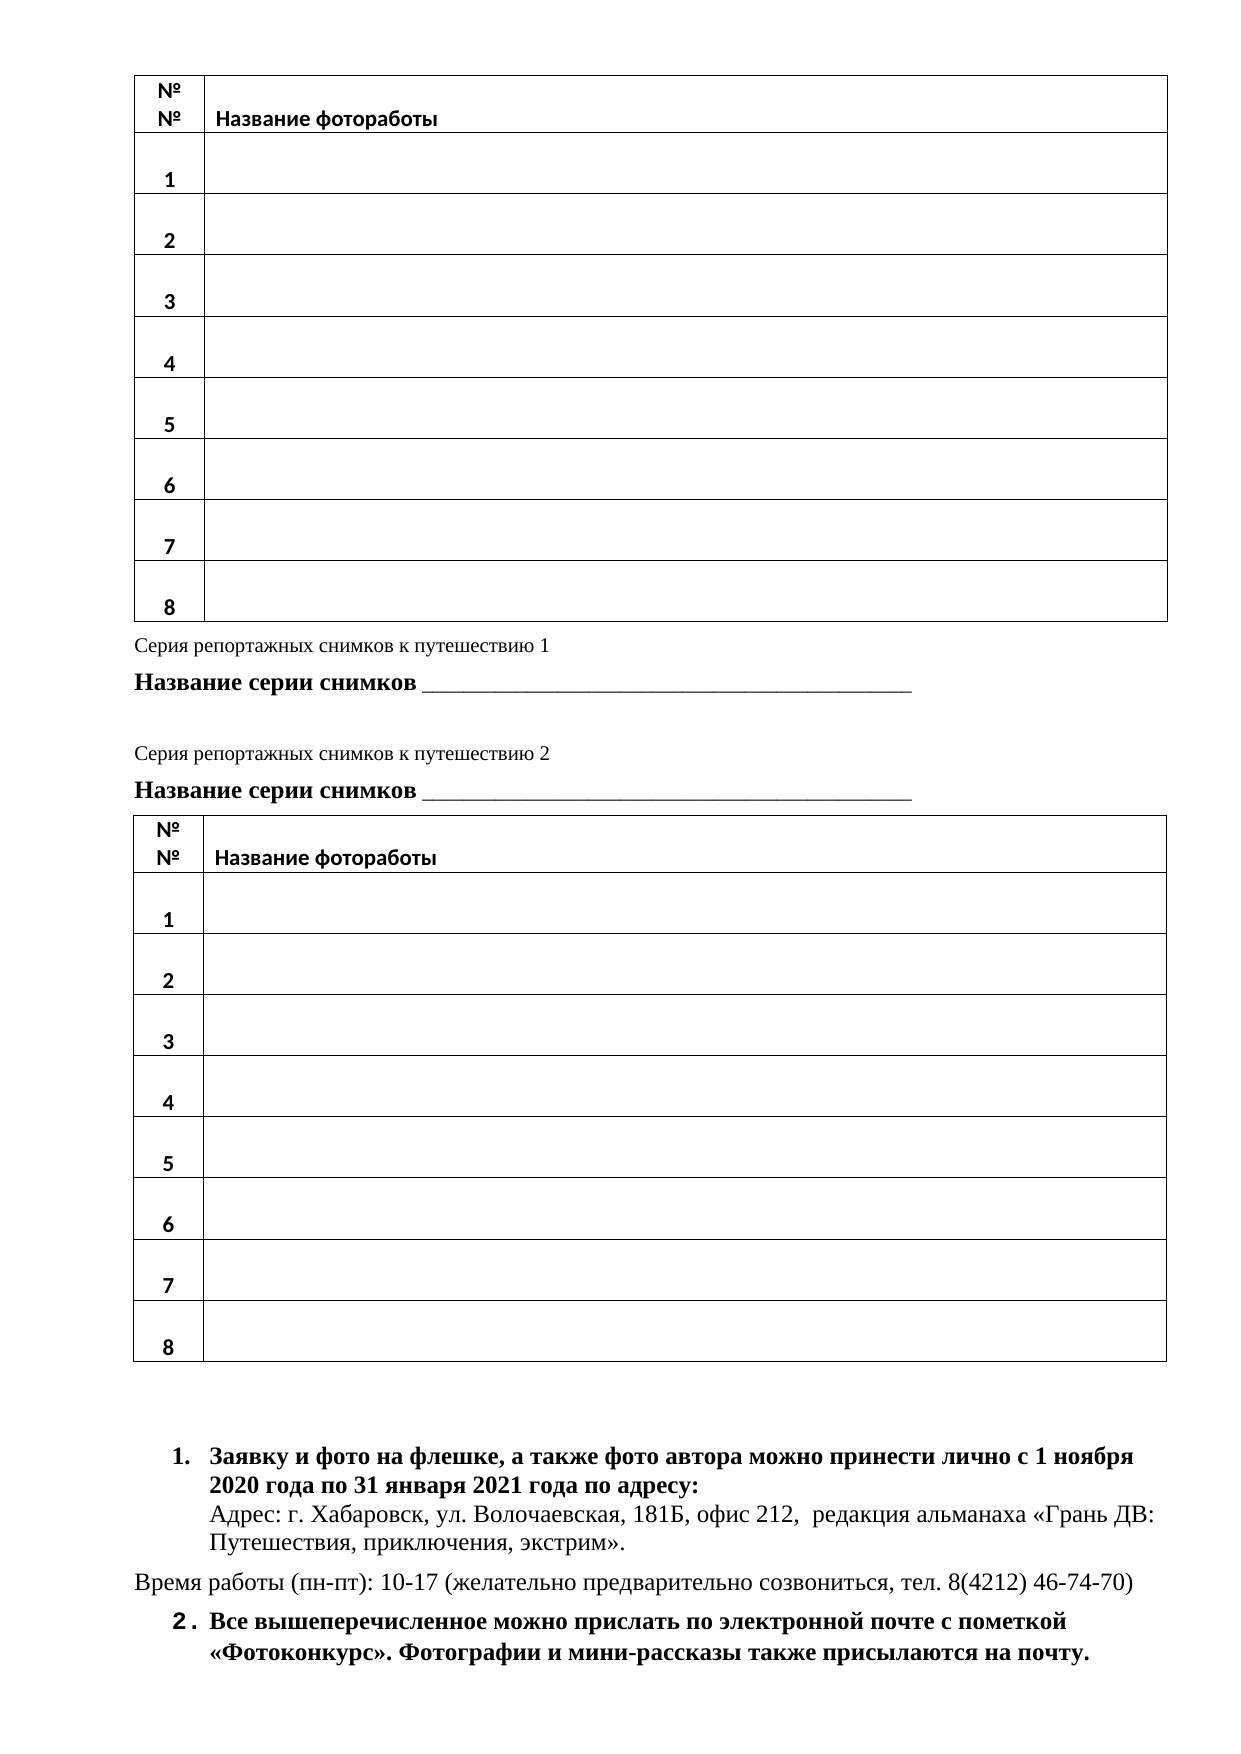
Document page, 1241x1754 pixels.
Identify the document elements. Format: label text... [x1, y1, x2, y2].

table_cell 1 [134, 873, 203, 933]
table_cell 1 [135, 133, 204, 193]
table_cell 8 [134, 1301, 203, 1361]
table_cell [205, 317, 1167, 377]
table_cell 5 [135, 378, 204, 438]
table_cell [205, 561, 1167, 621]
table_cell [204, 1117, 1166, 1177]
text Название серии снимков _______________________________________________ [134, 667, 1165, 696]
table_cell 8 [135, 561, 204, 621]
table_cell 6 [134, 1178, 203, 1238]
table_cell 6 [135, 439, 204, 499]
table_cell [205, 439, 1167, 499]
text Серия репортажных снимков к путешествию 1 [134, 633, 1165, 657]
text Время работы (пн-пт): 10-17 (желательно предварительно созвониться, тел. 8(4212) 46-74-70) [134, 1567, 1165, 1595]
table_header №№ [135, 76, 204, 132]
table_cell [205, 255, 1167, 316]
table_cell 2 [135, 194, 204, 254]
table_cell [204, 873, 1166, 933]
table_cell [204, 995, 1166, 1055]
table_cell [204, 1056, 1166, 1116]
table_cell [204, 934, 1166, 994]
table_cell [204, 1301, 1166, 1361]
list Заявку и фото на флешке, а также фото автора можно принести лично с 1 ноября 2020 года по 31 января 2021 года по адресу: Адрес: г. Хабаровск, ул. Волочаевская, 181Б, офис 212, редакция альманаха «Грань ДВ: Путешествия, приключения, экстрим». [172, 1441, 1165, 1556]
table_cell [205, 500, 1167, 560]
table_cell 3 [134, 995, 203, 1055]
table_cell [204, 1240, 1166, 1299]
table_cell 4 [135, 317, 204, 377]
table_cell 3 [135, 255, 204, 316]
table_header №№ [134, 816, 203, 872]
table_cell [205, 133, 1167, 193]
table_cell 5 [134, 1117, 203, 1177]
table_header Название фотоработы [205, 76, 1167, 132]
table_cell [205, 194, 1167, 254]
table_cell 4 [134, 1056, 203, 1116]
table_cell 2 [134, 934, 203, 994]
text Название серии снимков _______________________________________________ [134, 775, 1165, 804]
table_header Название фотоработы [204, 816, 1166, 872]
text Серия репортажных снимков к путешествию 2 [134, 741, 1165, 765]
table_cell 7 [134, 1240, 203, 1299]
list Все вышеперечисленное можно прислать по электронной почте с пометкой «Фотоконкурс». Фотографии и мини-рассказы также присылаются на почту. [172, 1606, 1165, 1665]
table_cell [205, 378, 1167, 438]
table_cell 7 [135, 500, 204, 560]
table_cell [204, 1178, 1166, 1238]
